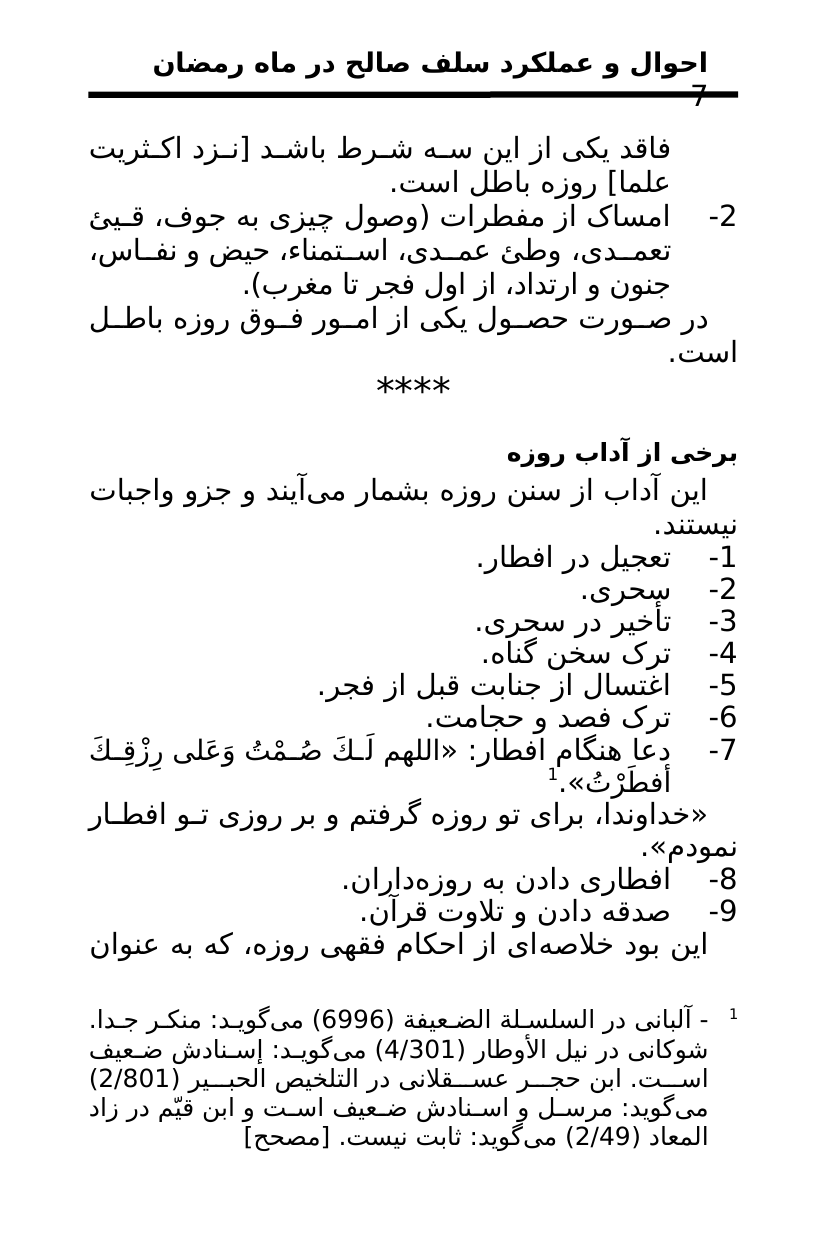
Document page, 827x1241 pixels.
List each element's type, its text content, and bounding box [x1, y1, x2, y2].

list صدقه دادن و تلاوت قرآن. [89, 896, 708, 928]
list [89, 132, 708, 199]
list تعجیل در افطار. [89, 541, 708, 573]
text در صورت حصول یکی از امور فوق روزه باطل است. [89, 301, 738, 369]
list دعا هنگام افطار: «اللهم لَكَ صُمْتُ وَعَلى رِزْقِكَ أفطَرْتُ». [89, 734, 708, 799]
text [89, 928, 738, 962]
list افطاری دادن به روزه‌داران. [89, 863, 708, 896]
list ترک سخن گناه. [89, 638, 708, 670]
list ترک فصد و حجامت. [89, 702, 708, 734]
text برخی از آداب روزه [89, 438, 738, 467]
list اغتسال از جنابت قبل از فجر. [89, 670, 708, 702]
text این آداب از سنن روزه بشمار می‌آیند و جزو واجبات نیستند. [89, 473, 738, 541]
list سحری. [89, 573, 708, 606]
text «خداوندا، برای تو روزه گرفتم و بر روزی تو افطار نمودم». [89, 799, 738, 863]
text **** [89, 369, 738, 413]
list تأخیر در سحری. [89, 606, 708, 638]
list امساک از مفطرات (وصول چیزی به جوف، قیئ تعمدی، وطئ عمدی، استمناء، حیض و نفاس، جنون و ارتداد، از اول فجر تا مغرب). [89, 199, 708, 301]
